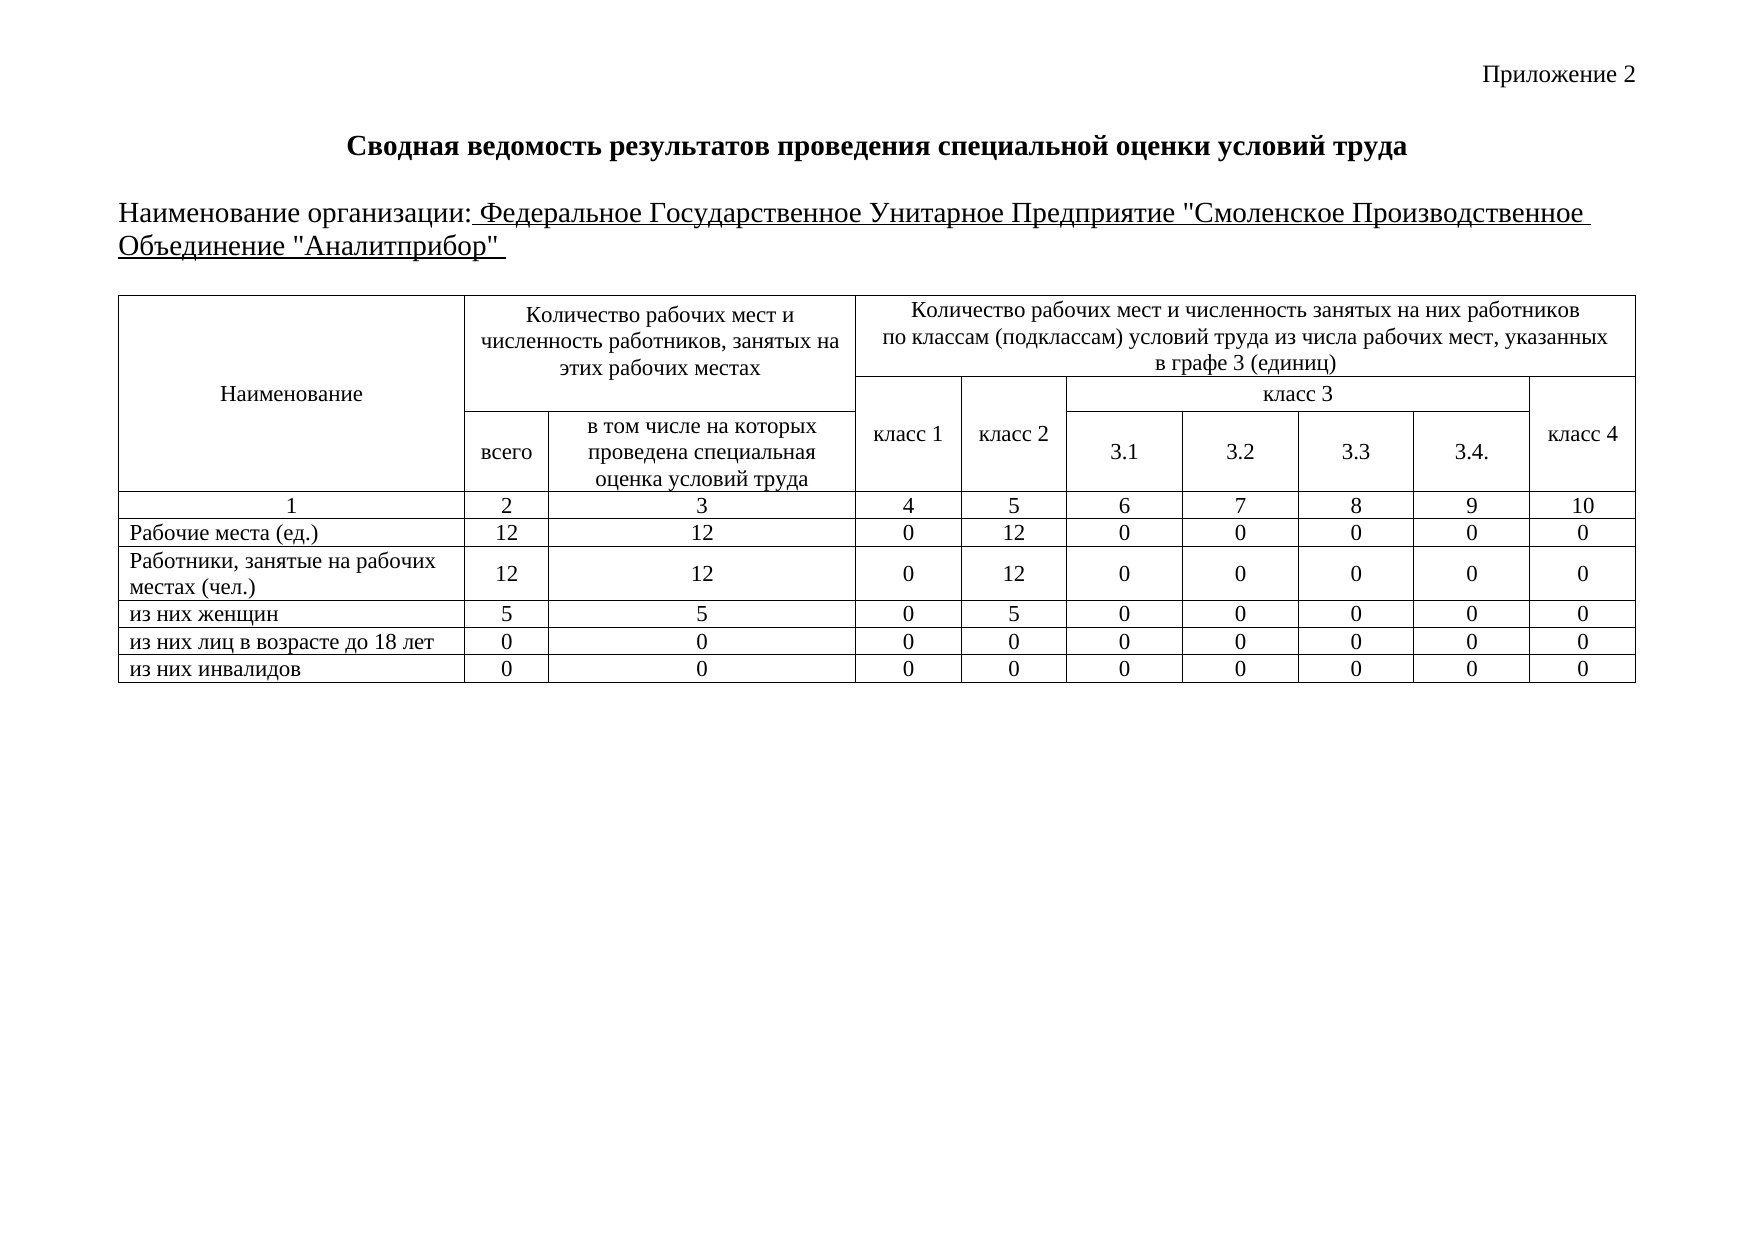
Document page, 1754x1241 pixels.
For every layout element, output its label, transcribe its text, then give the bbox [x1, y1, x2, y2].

table_cell 0 [1183, 547, 1298, 599]
table_cell 0 [856, 519, 961, 546]
table_cell 0 [1183, 601, 1298, 627]
table_cell 0 [1183, 655, 1298, 682]
table_cell 12 [465, 519, 548, 546]
table_cell 5 [962, 601, 1066, 627]
table_cell класс 3 [1067, 377, 1529, 411]
table_cell 12 [962, 547, 1066, 599]
table_cell всего [465, 412, 548, 491]
table_cell 0 [1299, 601, 1413, 627]
table_cell класс 4 [1530, 377, 1635, 491]
table_cell 0 [856, 547, 961, 599]
table_cell 0 [1067, 547, 1182, 599]
table_cell 0 [1067, 519, 1182, 546]
table_cell 0 [1299, 655, 1413, 682]
table_cell 0 [1530, 519, 1635, 546]
text Наименование организации: Федеральное Государственное Унитарное Предприятие "Смоленское Производственное Объединение "Аналитприбор" [118, 195, 1636, 262]
table_cell 6 [1067, 492, 1182, 518]
table_cell класс 2 [962, 377, 1066, 491]
table_cell Рабочие места (ед.) [119, 519, 464, 546]
table_cell 12 [549, 519, 855, 546]
table_header Количество рабочих мест и численность работников, занятых на этих рабочих местах [465, 296, 855, 411]
table_cell 0 [1414, 601, 1529, 627]
table_cell 1 [119, 492, 464, 518]
table_cell 0 [1530, 547, 1635, 599]
table_cell 3.4. [1414, 412, 1529, 491]
table_cell 7 [1183, 492, 1298, 518]
table_cell 0 [1183, 519, 1298, 546]
table_cell 0 [1299, 547, 1413, 599]
table_cell 5 [549, 601, 855, 627]
table_cell 12 [549, 547, 855, 599]
table_cell 12 [962, 519, 1066, 546]
table_cell 0 [1067, 628, 1182, 654]
table_cell 10 [1530, 492, 1635, 518]
table_cell 12 [465, 547, 548, 599]
table_cell 0 [1299, 628, 1413, 654]
table_cell 3 [549, 492, 855, 518]
table_cell 5 [465, 601, 548, 627]
table_cell 0 [856, 601, 961, 627]
table_cell 0 [1414, 519, 1529, 546]
table_cell 0 [465, 628, 548, 654]
table_cell 0 [549, 628, 855, 654]
table_cell 2 [465, 492, 548, 518]
table_header Наименование [119, 296, 464, 491]
text Приложение 2 [118, 59, 1636, 88]
table_cell 3.1 [1067, 412, 1182, 491]
table_cell 0 [1299, 519, 1413, 546]
table_cell из них лиц в возрасте до 18 лет [119, 628, 464, 654]
table_cell класс 1 [856, 377, 961, 491]
table_cell 0 [962, 628, 1066, 654]
table_cell 0 [1414, 547, 1529, 599]
table_cell 8 [1299, 492, 1413, 518]
table_cell 0 [856, 655, 961, 682]
table_cell из них женщин [119, 601, 464, 627]
table_header Количество рабочих мест и численность занятых на них работников по классам (подклассам) условий труда из числа рабочих мест, указанных в графе 3 (единиц) [856, 296, 1635, 376]
table_cell 5 [962, 492, 1066, 518]
table_cell 0 [962, 655, 1066, 682]
table_cell 9 [1414, 492, 1529, 518]
table_cell 0 [1414, 628, 1529, 654]
table_cell 3.2 [1183, 412, 1298, 491]
table_cell 0 [856, 628, 961, 654]
table_cell из них инвалидов [119, 655, 464, 682]
table_cell 0 [549, 655, 855, 682]
table_cell 0 [1067, 601, 1182, 627]
table_cell Работники, занятые на рабочих местах (чел.) [119, 547, 464, 599]
table_cell 0 [1067, 655, 1182, 682]
table_cell 0 [1183, 628, 1298, 654]
table_cell 0 [1530, 628, 1635, 654]
table_cell 0 [1414, 655, 1529, 682]
table_cell 3.3 [1299, 412, 1413, 491]
table_cell 4 [856, 492, 961, 518]
text Сводная ведомость результатов проведения специальной оценки условий труда [118, 128, 1636, 161]
table_cell 0 [1530, 655, 1635, 682]
table_cell 0 [465, 655, 548, 682]
table_cell в том числе на которых проведена специальная оценка условий труда [549, 412, 855, 491]
table_cell 0 [1530, 601, 1635, 627]
